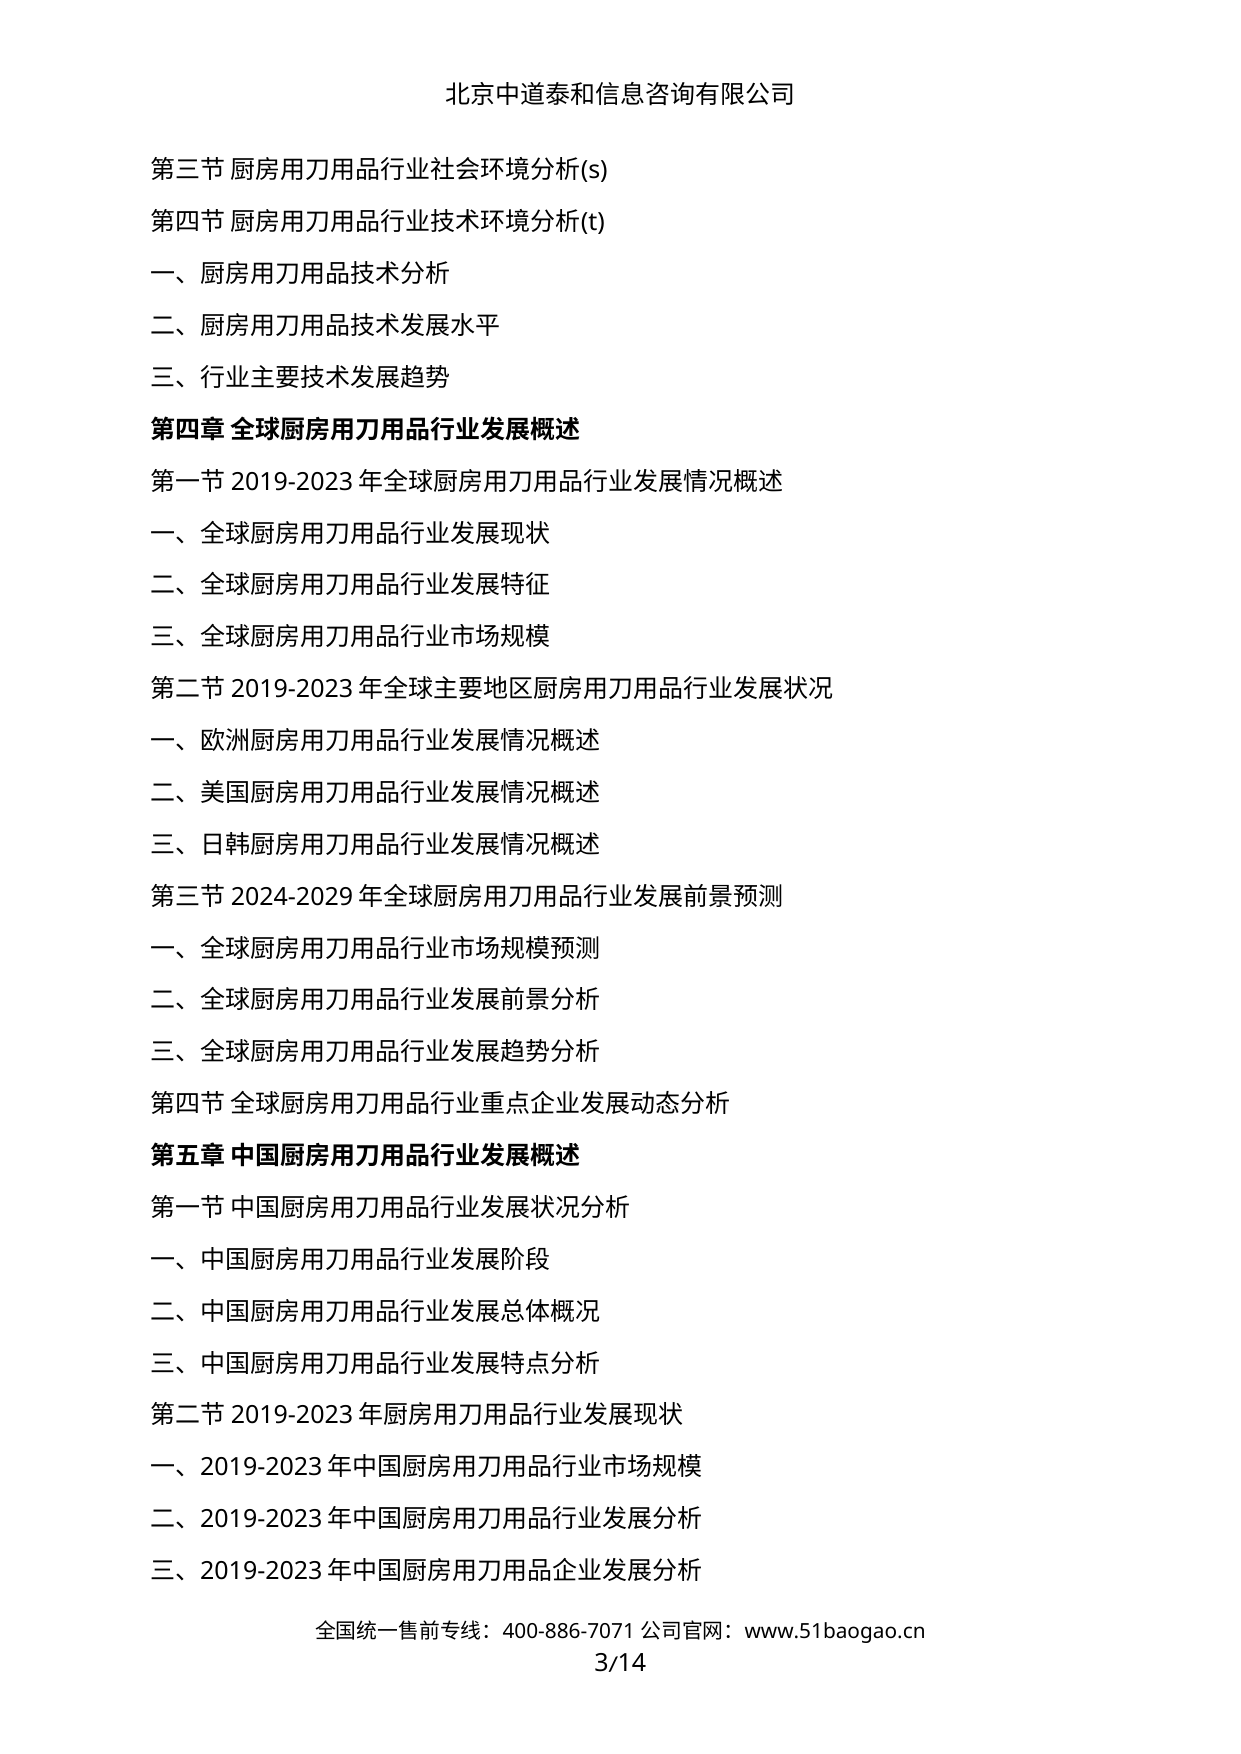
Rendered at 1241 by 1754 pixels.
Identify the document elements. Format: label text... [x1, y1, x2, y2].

text 一、中国厨房用刀用品行业发展阶段 [150, 1239, 1090, 1276]
text 三、中国厨房用刀用品行业发展特点分析 [150, 1343, 1090, 1379]
text 一、全球厨房用刀用品行业市场规模预测 [150, 928, 1090, 964]
text 三、行业主要技术发展趋势 [150, 357, 1090, 394]
text 三、全球厨房用刀用品行业市场规模 [150, 617, 1090, 653]
text 第二节 2019-2023年厨房用刀用品行业发展现状 [150, 1395, 1090, 1431]
text 三、全球厨房用刀用品行业发展趋势分析 [150, 1032, 1090, 1068]
text 一、欧洲厨房用刀用品行业发展情况概述 [150, 721, 1090, 757]
text 二、全球厨房用刀用品行业发展前景分析 [150, 980, 1090, 1016]
text 二、中国厨房用刀用品行业发展总体概况 [150, 1291, 1090, 1327]
text 二、2019-2023年中国厨房用刀用品行业发展分析 [150, 1499, 1090, 1535]
text 第一节 中国厨房用刀用品行业发展状况分析 [150, 1187, 1090, 1224]
text 一、全球厨房用刀用品行业发展现状 [150, 513, 1090, 549]
text 第三节 厨房用刀用品行业社会环境分析(s) [150, 150, 1090, 186]
text 二、厨房用刀用品技术发展水平 [150, 306, 1090, 342]
text 三、2019-2023年中国厨房用刀用品企业发展分析 [150, 1551, 1090, 1587]
text 一、厨房用刀用品技术分析 [150, 254, 1090, 290]
text 第一节 2019-2023年全球厨房用刀用品行业发展情况概述 [150, 461, 1090, 497]
text 第五章 中国厨房用刀用品行业发展概述 [150, 1136, 1090, 1172]
text 第二节 2019-2023年全球主要地区厨房用刀用品行业发展状况 [150, 669, 1090, 705]
text 第四章 全球厨房用刀用品行业发展概述 [150, 409, 1090, 446]
text 二、全球厨房用刀用品行业发展特征 [150, 565, 1090, 601]
text 第四节 全球厨房用刀用品行业重点企业发展动态分析 [150, 1084, 1090, 1120]
text 第三节 2024-2029年全球厨房用刀用品行业发展前景预测 [150, 876, 1090, 912]
text 一、2019-2023年中国厨房用刀用品行业市场规模 [150, 1447, 1090, 1483]
text 第四节 厨房用刀用品行业技术环境分析(t) [150, 202, 1090, 238]
text 三、日韩厨房用刀用品行业发展情况概述 [150, 824, 1090, 861]
text 二、美国厨房用刀用品行业发展情况概述 [150, 772, 1090, 809]
